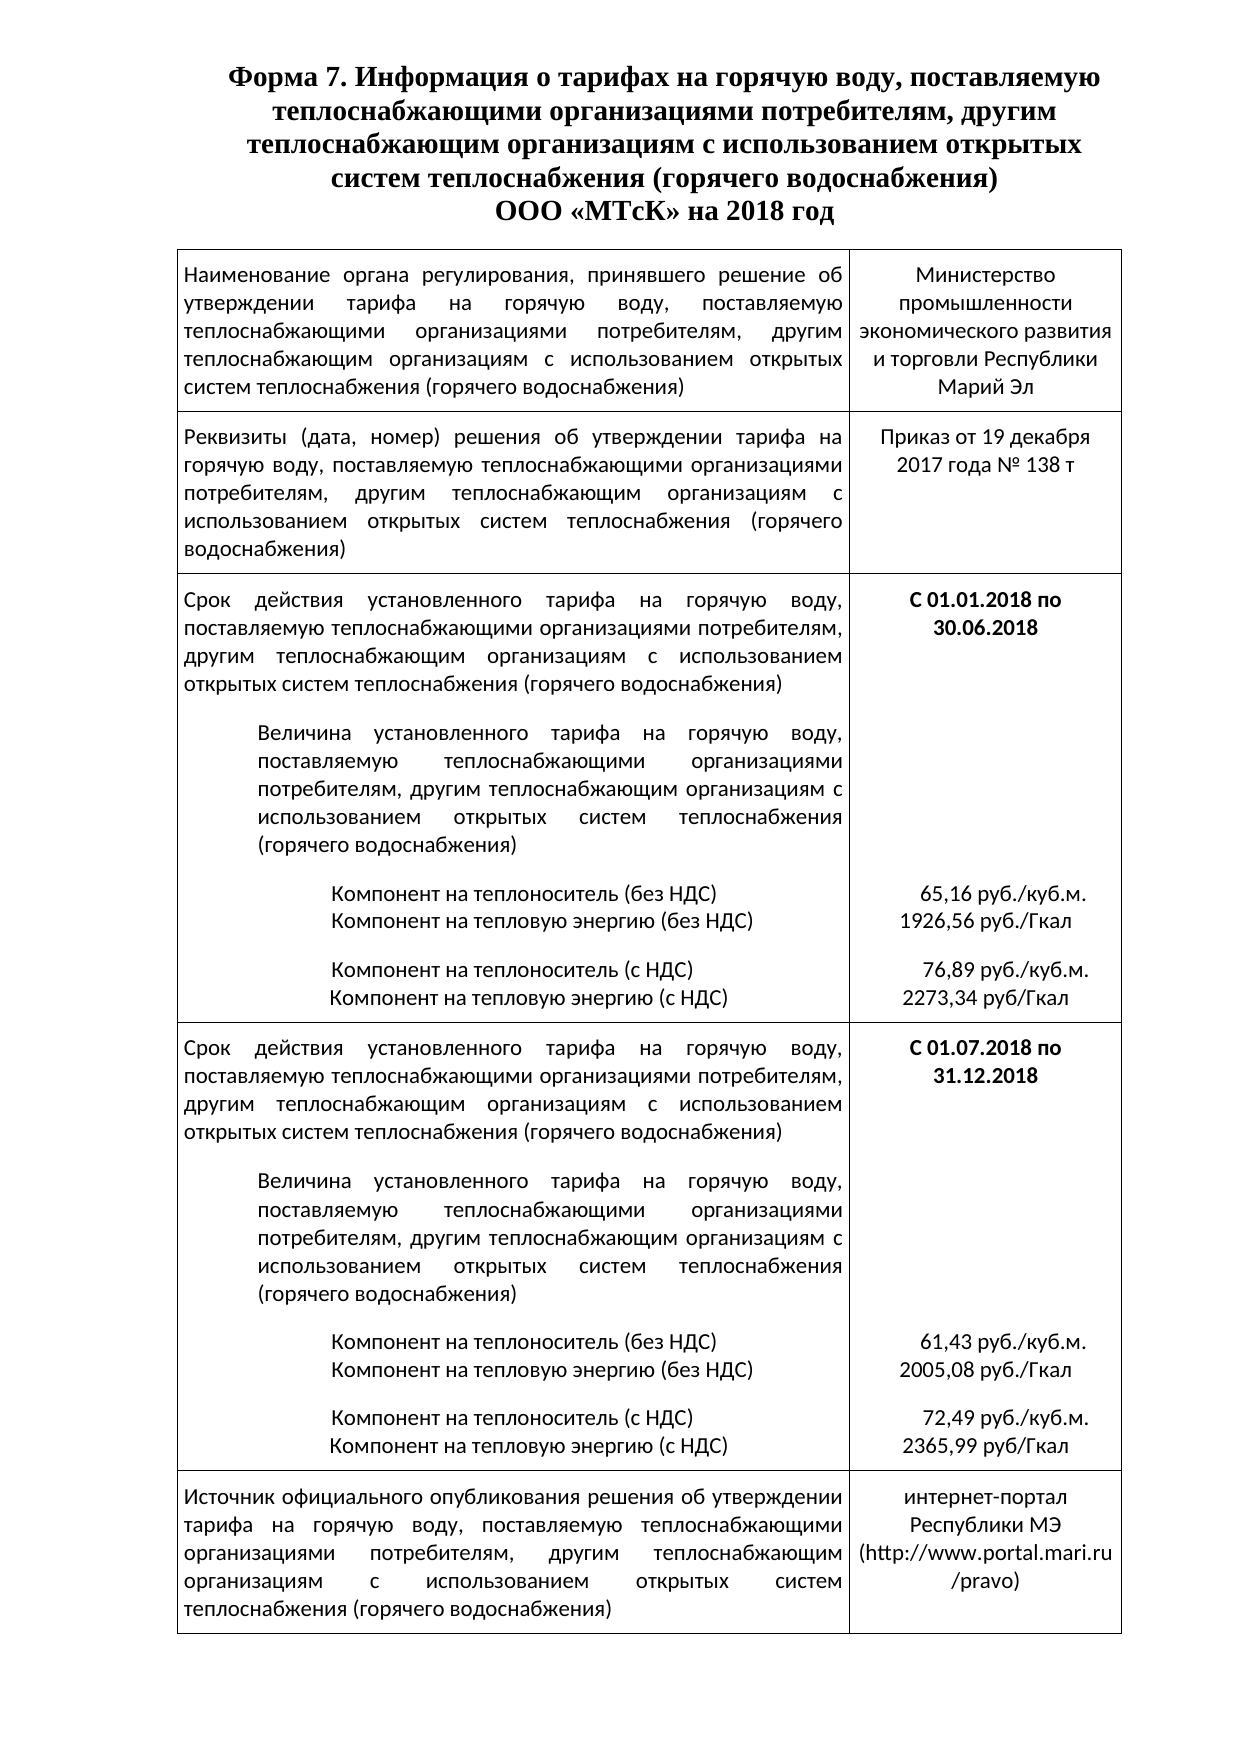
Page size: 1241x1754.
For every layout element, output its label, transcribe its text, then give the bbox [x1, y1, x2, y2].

table_header Министерство промышленности экономического развития и торговли Республики Марий Эл [850, 250, 1121, 411]
table_cell Источник официального опубликования решения об утверждении тарифа на горячую воду, поставляемую теплоснабжающими организациями потребителям, другим теплоснабжающим организациям с использованием открытых систем теплоснабжения (горячего водоснабжения) [178, 1471, 849, 1632]
table_cell Величина установленного тарифа на горячую воду, поставляемую теплоснабжающими организациями потребителям, другим теплоснабжающим организациям с использованием открытых систем теплоснабжения (горячего водоснабжения) Компонент на теплоноситель (без НДС) Компонент на тепловую энергию (без НДС) Компонент на теплоноситель (с НДС) Компонент на тепловую энергию (с НДС) [178, 708, 849, 1022]
table_cell Приказ от 19 декабря 2017 года № 138 т [850, 412, 1121, 573]
table_cell Срок действия установленного тарифа на горячую воду, поставляемую теплоснабжающими организациями потребителям, другим теплоснабжающим организациям с использованием открытых систем теплоснабжения (горячего водоснабжения) [178, 1023, 849, 1156]
table_cell интернет-портал Республики МЭ (http://www.portal.mari.ru/pravo) [850, 1471, 1121, 1632]
table_cell С 01.01.2018 по 30.06.2018 [850, 574, 1121, 708]
table_header Наименование органа регулирования, принявшего решение об утверждении тарифа на горячую воду, поставляемую теплоснабжающими организациями потребителям, другим теплоснабжающим организациям с использованием открытых систем теплоснабжения (горячего водоснабжения) [178, 250, 849, 411]
text систем теплоснабжения (горячего водоснабжения) [177, 160, 1152, 193]
table_cell 65,16 руб./куб.м. 1926,56 руб./Гкал 76,89 руб./куб.м. 2273,34 руб/Гкал [850, 708, 1121, 1022]
text теплоснабжающими организациями потребителям, другим [177, 93, 1152, 126]
table_cell Срок действия установленного тарифа на горячую воду, поставляемую теплоснабжающими организациями потребителям, другим теплоснабжающим организациям с использованием открытых систем теплоснабжения (горячего водоснабжения) [178, 574, 849, 708]
table_cell Величина установленного тарифа на горячую воду, поставляемую теплоснабжающими организациями потребителям, другим теплоснабжающим организациям с использованием открытых систем теплоснабжения (горячего водоснабжения) Компонент на теплоноситель (без НДС) Компонент на тепловую энергию (без НДС) Компонент на теплоноситель (с НДС) Компонент на тепловую энергию (с НДС) [178, 1156, 849, 1470]
table_cell С 01.07.2018 по 31.12.2018 [850, 1023, 1121, 1156]
table_cell 61,43 руб./куб.м. 2005,08 руб./Гкал 72,49 руб./куб.м. 2365,99 руб/Гкал [850, 1156, 1121, 1470]
table_cell Реквизиты (дата, номер) решения об утверждении тарифа на горячую воду, поставляемую теплоснабжающими организациями потребителям, другим теплоснабжающим организациям с использованием открытых систем теплоснабжения (горячего водоснабжения) [178, 412, 849, 573]
text ООО «МТсК» на 2018 год [177, 193, 1152, 227]
text теплоснабжающим организациям с использованием открытых [177, 126, 1152, 160]
text Форма 7. Информация о тарифах на горячую воду, поставляемую [177, 59, 1152, 93]
